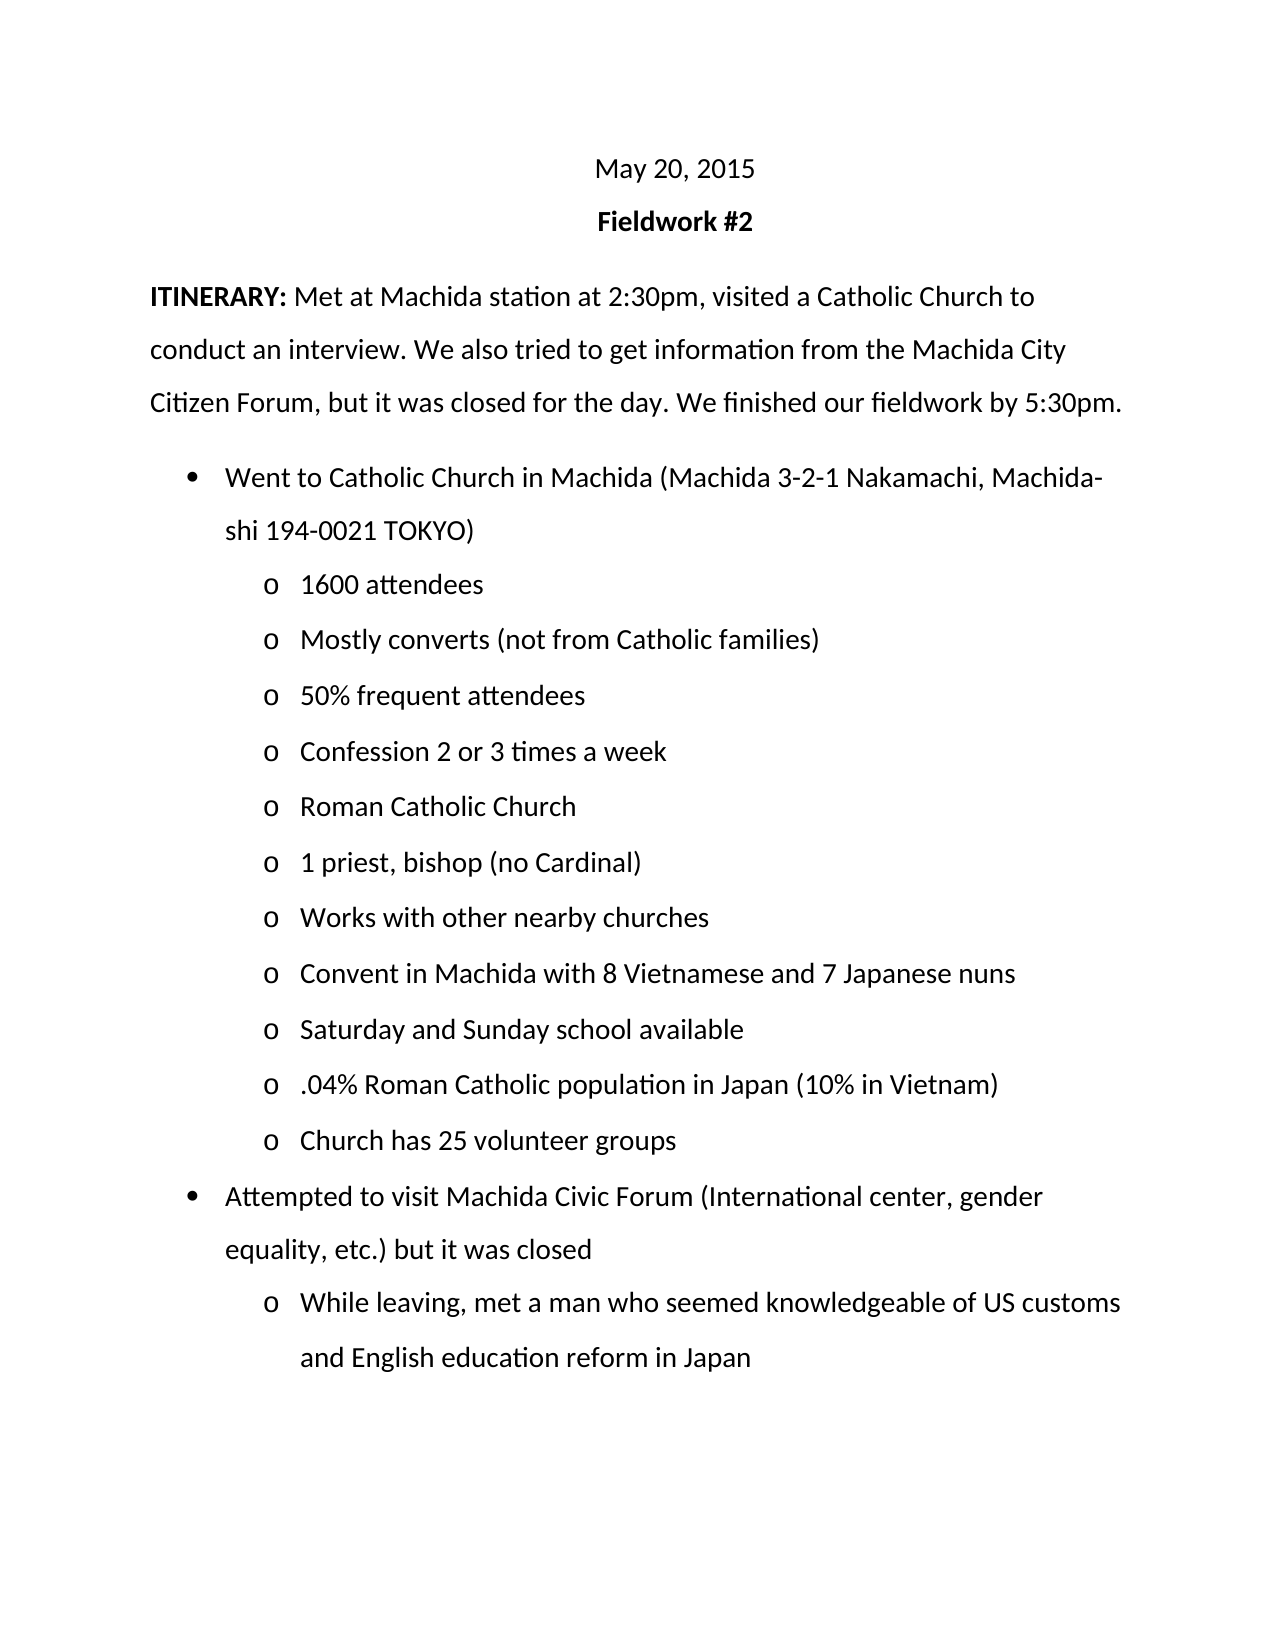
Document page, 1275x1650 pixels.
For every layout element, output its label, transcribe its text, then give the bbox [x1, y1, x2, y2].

list Works with other nearby churches [262, 899, 1125, 937]
list Attempted to visit Machida Civic Forum (International center, gender equality, etc.) but it was closed [187, 1178, 1125, 1267]
text ITINERARY: Met at Machida station at 2:30pm, visited a Catholic Church to conduct an interview. We also tried to get information from the Machida City Citizen Forum, but it was closed for the day. We finished our fieldwork by 5:30pm. [150, 278, 1125, 420]
list Confession 2 or 3 times a week [262, 733, 1125, 770]
list Saturday and Sunday school available [262, 1011, 1125, 1048]
list Fieldwork #2 [225, 203, 1125, 239]
list 50% frequent attendees [262, 677, 1125, 714]
list 1 priest, bishop (no Cardinal) [262, 844, 1125, 881]
list May 20, 2015 [225, 150, 1125, 186]
list Went to Catholic Church in Machida (Machida 3-2-1 Nakamachi, Machida-shi 194-0021 TOKYO) [187, 459, 1125, 548]
list While leaving, met a man who seemed knowledgeable of US customs and English education reform in Japan [262, 1284, 1125, 1375]
list .04% Roman Catholic population in Japan (10% in Vietnam) [262, 1066, 1125, 1103]
list Convent in Machida with 8 Vietnamese and 7 Japanese nuns [262, 955, 1125, 992]
list Roman Catholic Church [262, 788, 1125, 825]
list Mostly converts (not from Catholic families) [262, 621, 1125, 658]
list 1600 attendees [262, 566, 1125, 603]
list Church has 25 volunteer groups [262, 1122, 1125, 1159]
